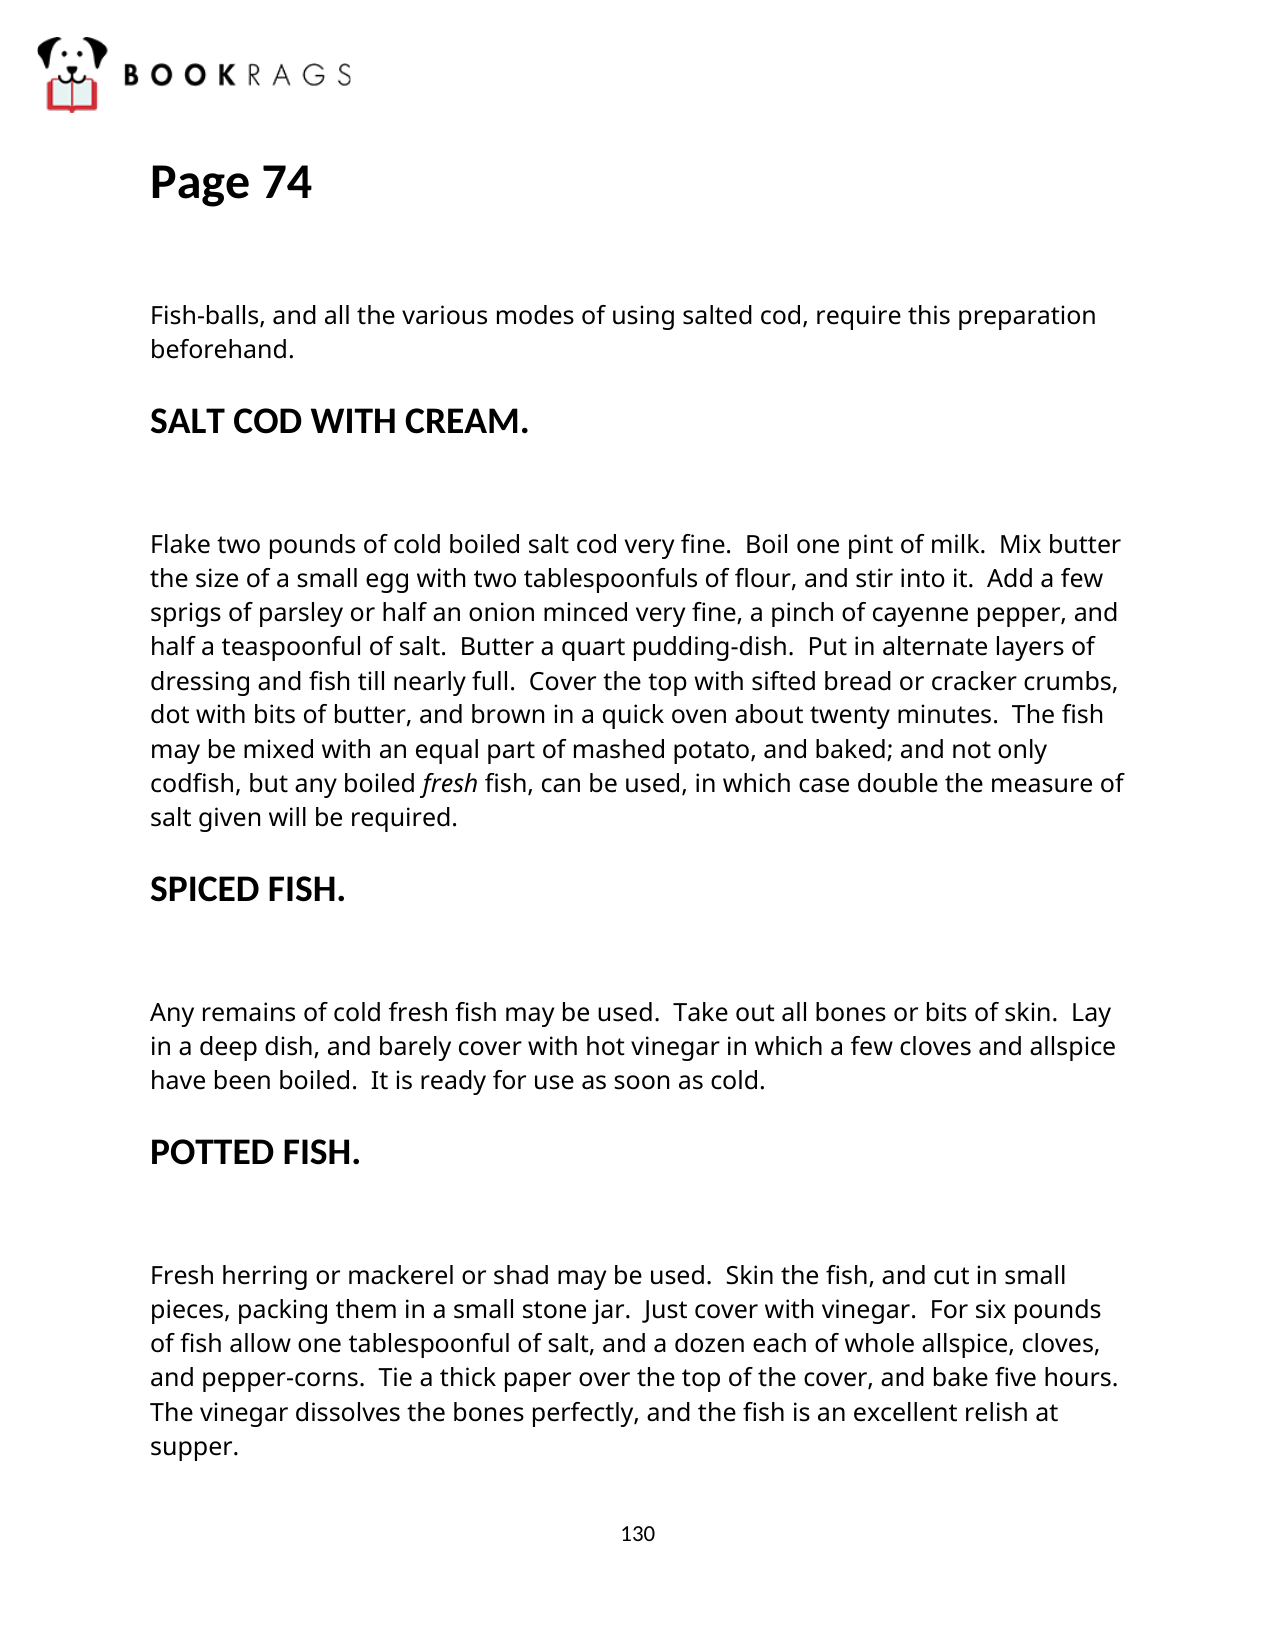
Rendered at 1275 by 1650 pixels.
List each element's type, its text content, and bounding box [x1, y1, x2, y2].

text Fish-balls, and all the various modes of using salted cod, require this preparation beforehand. [150, 298, 1125, 366]
text Any remains of cold fresh fish may be used. Take out all bones or bits of skin. Lay in a deep dish, and barely cover with hot vinegar in which a few cloves and allspice have been boiled. It is ready for use as soon as cold. [150, 994, 1125, 1097]
text Fresh herring or mackerel or shad may be used. Skin the fish, and cut in small pieces, packing them in a small stone jar. Just cover with vinegar. For six pounds of fish allow one tablespoonful of salt, and a dozen each of whole allspice, cloves, and pepper-corns. Tie a thick paper over the top of the cover, and bake five hours. The vinegar dissolves the bones perfectly, and the fish is an excellent relish at supper. [150, 1258, 1125, 1462]
text POTTED FISH. [150, 1128, 1125, 1174]
picture [37, 37, 351, 113]
text Page 74 [150, 150, 1125, 211]
text SPICED FISH. [150, 864, 1125, 910]
text Flake two pounds of cold boiled salt cod very fine. Boil one pint of milk. Mix butter the size of a small egg with two tablespoonfuls of flour, and stir into it. Add a few sprigs of parsley or half an onion minced very fine, a pinch of cayenne pepper, and half a teaspoonful of salt. Butter a quart pudding-dish. Put in alternate layers of dressing and fish till nearly full. Cover the top with sifted bread or cracker crumbs, dot with bits of butter, and brown in a quick oven about twenty minutes. The fish may be mixed with an equal part of mashed potato, and baked; and not only codfish, but any boiled fresh fish, can be used, in which case double the measure of salt given will be required. [150, 527, 1125, 833]
text SALT COD WITH CREAM. [150, 397, 1125, 443]
